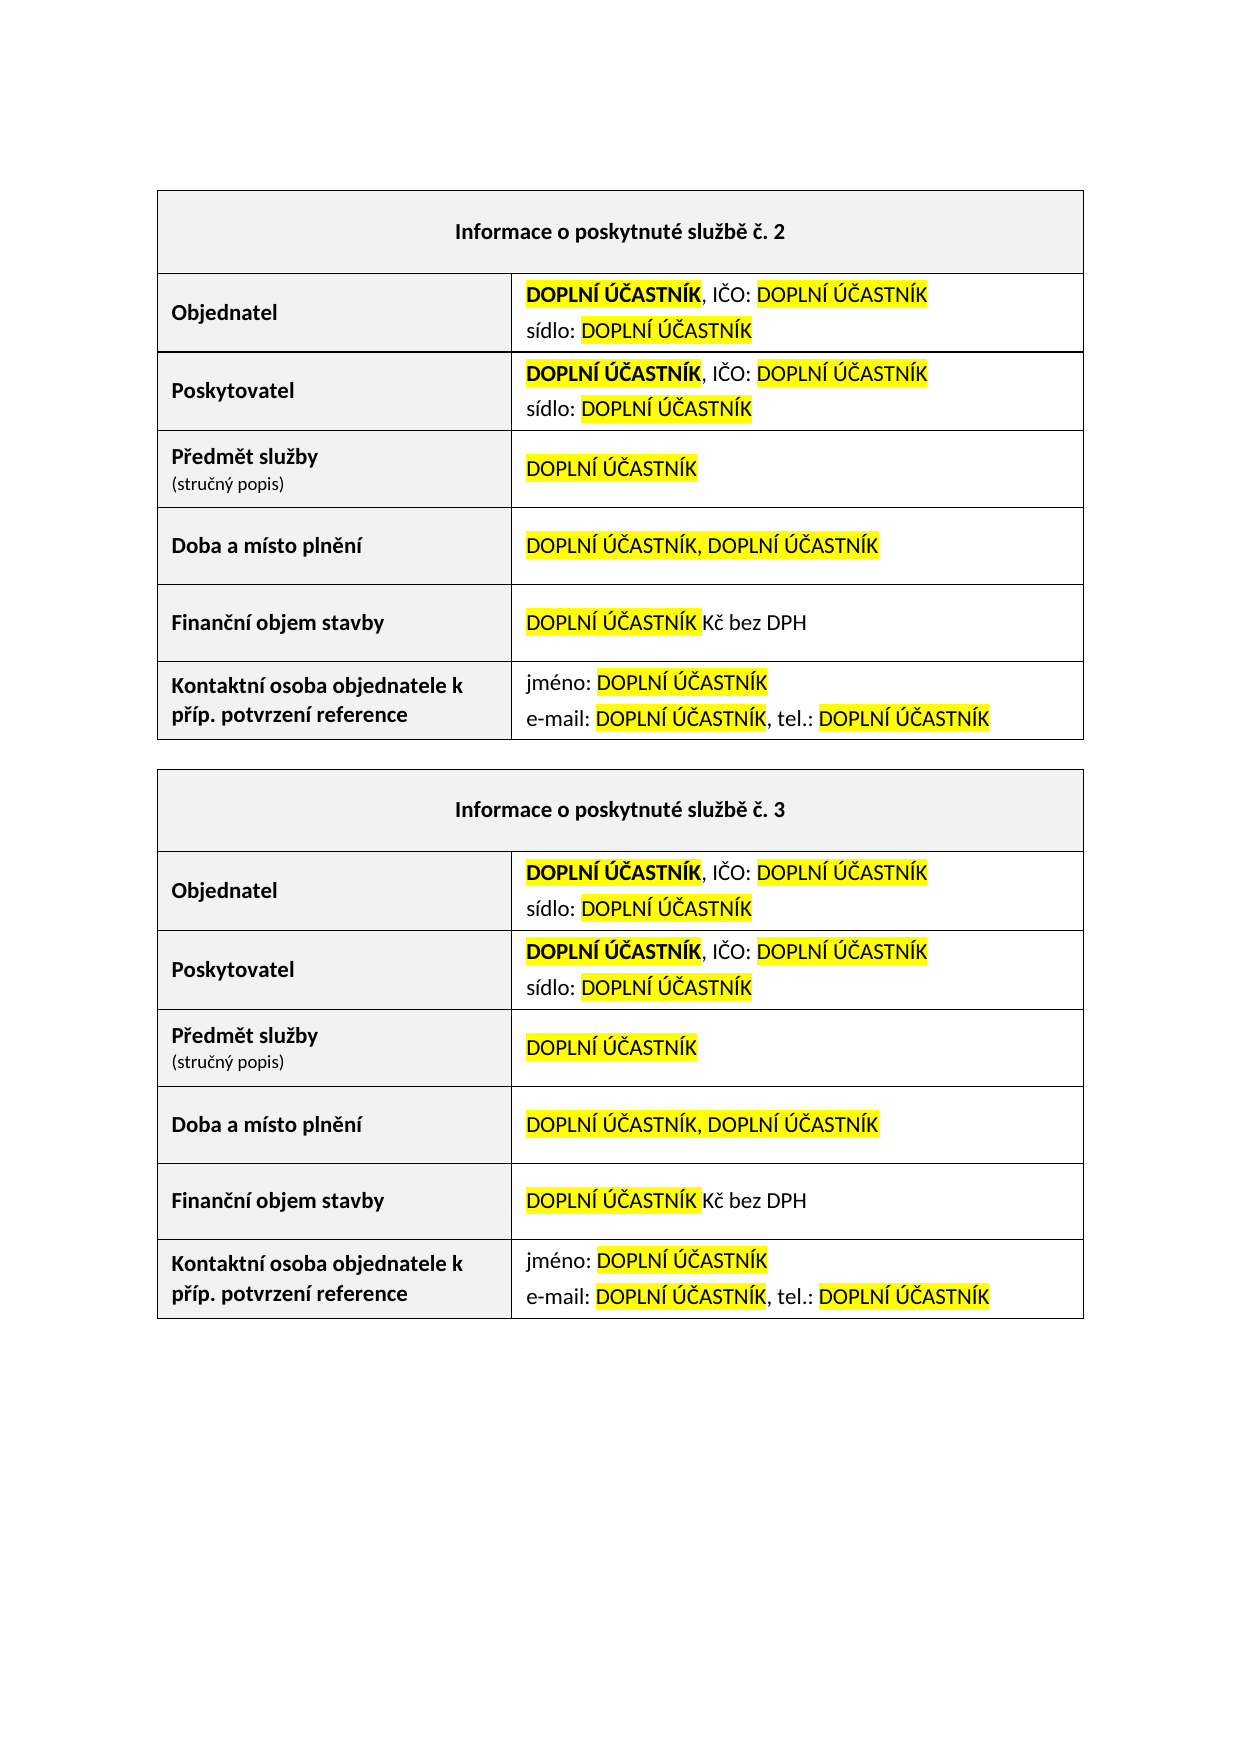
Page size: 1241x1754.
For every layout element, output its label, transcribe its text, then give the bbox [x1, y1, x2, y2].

table_cell Kontaktní osoba objednatele k příp. potvrzení reference [158, 662, 511, 739]
table_cell Předmět služby (stručný popis) [158, 431, 511, 507]
table_header Informace o poskytnuté službě č. 2 [158, 191, 1083, 272]
table_cell DOPLNÍ ÚČASTNÍK, IČO: DOPLNÍ ÚČASTNÍK sídlo: DOPLNÍ ÚČASTNÍK [512, 274, 1083, 351]
table_cell DOPLNÍ ÚČASTNÍK [512, 431, 1083, 507]
table_cell Kontaktní osoba objednatele k příp. potvrzení reference [158, 1240, 511, 1318]
table_header Informace o poskytnuté službě č. 3 [158, 770, 1083, 851]
table_cell DOPLNÍ ÚČASTNÍK Kč bez DPH [512, 1164, 1083, 1239]
table_cell DOPLNÍ ÚČASTNÍK, IČO: DOPLNÍ ÚČASTNÍK sídlo: DOPLNÍ ÚČASTNÍK [512, 852, 1083, 930]
table_cell DOPLNÍ ÚČASTNÍK, DOPLNÍ ÚČASTNÍK [512, 508, 1083, 584]
table_cell Doba a místo plnění [158, 1087, 511, 1162]
table_cell Finanční objem stavby [158, 1164, 511, 1239]
table_cell Poskytovatel [158, 931, 511, 1009]
table_cell DOPLNÍ ÚČASTNÍK Kč bez DPH [512, 585, 1083, 661]
table_cell jméno: DOPLNÍ ÚČASTNÍK e-mail: DOPLNÍ ÚČASTNÍK, tel.: DOPLNÍ ÚČASTNÍK [512, 662, 1083, 739]
table_cell Finanční objem stavby [158, 585, 511, 661]
table_cell DOPLNÍ ÚČASTNÍK, IČO: DOPLNÍ ÚČASTNÍK sídlo: DOPLNÍ ÚČASTNÍK [512, 931, 1083, 1009]
table_cell Předmět služby (stručný popis) [158, 1010, 511, 1086]
table_cell jméno: DOPLNÍ ÚČASTNÍK e-mail: DOPLNÍ ÚČASTNÍK, tel.: DOPLNÍ ÚČASTNÍK [512, 1240, 1083, 1318]
table_cell Objednatel [158, 274, 511, 351]
table_cell Objednatel [158, 852, 511, 930]
table_cell Poskytovatel [158, 353, 511, 430]
table_cell Doba a místo plnění [158, 508, 511, 584]
table_cell DOPLNÍ ÚČASTNÍK, IČO: DOPLNÍ ÚČASTNÍK sídlo: DOPLNÍ ÚČASTNÍK [512, 353, 1083, 430]
table_cell DOPLNÍ ÚČASTNÍK, DOPLNÍ ÚČASTNÍK [512, 1087, 1083, 1162]
table_cell DOPLNÍ ÚČASTNÍK [512, 1010, 1083, 1086]
